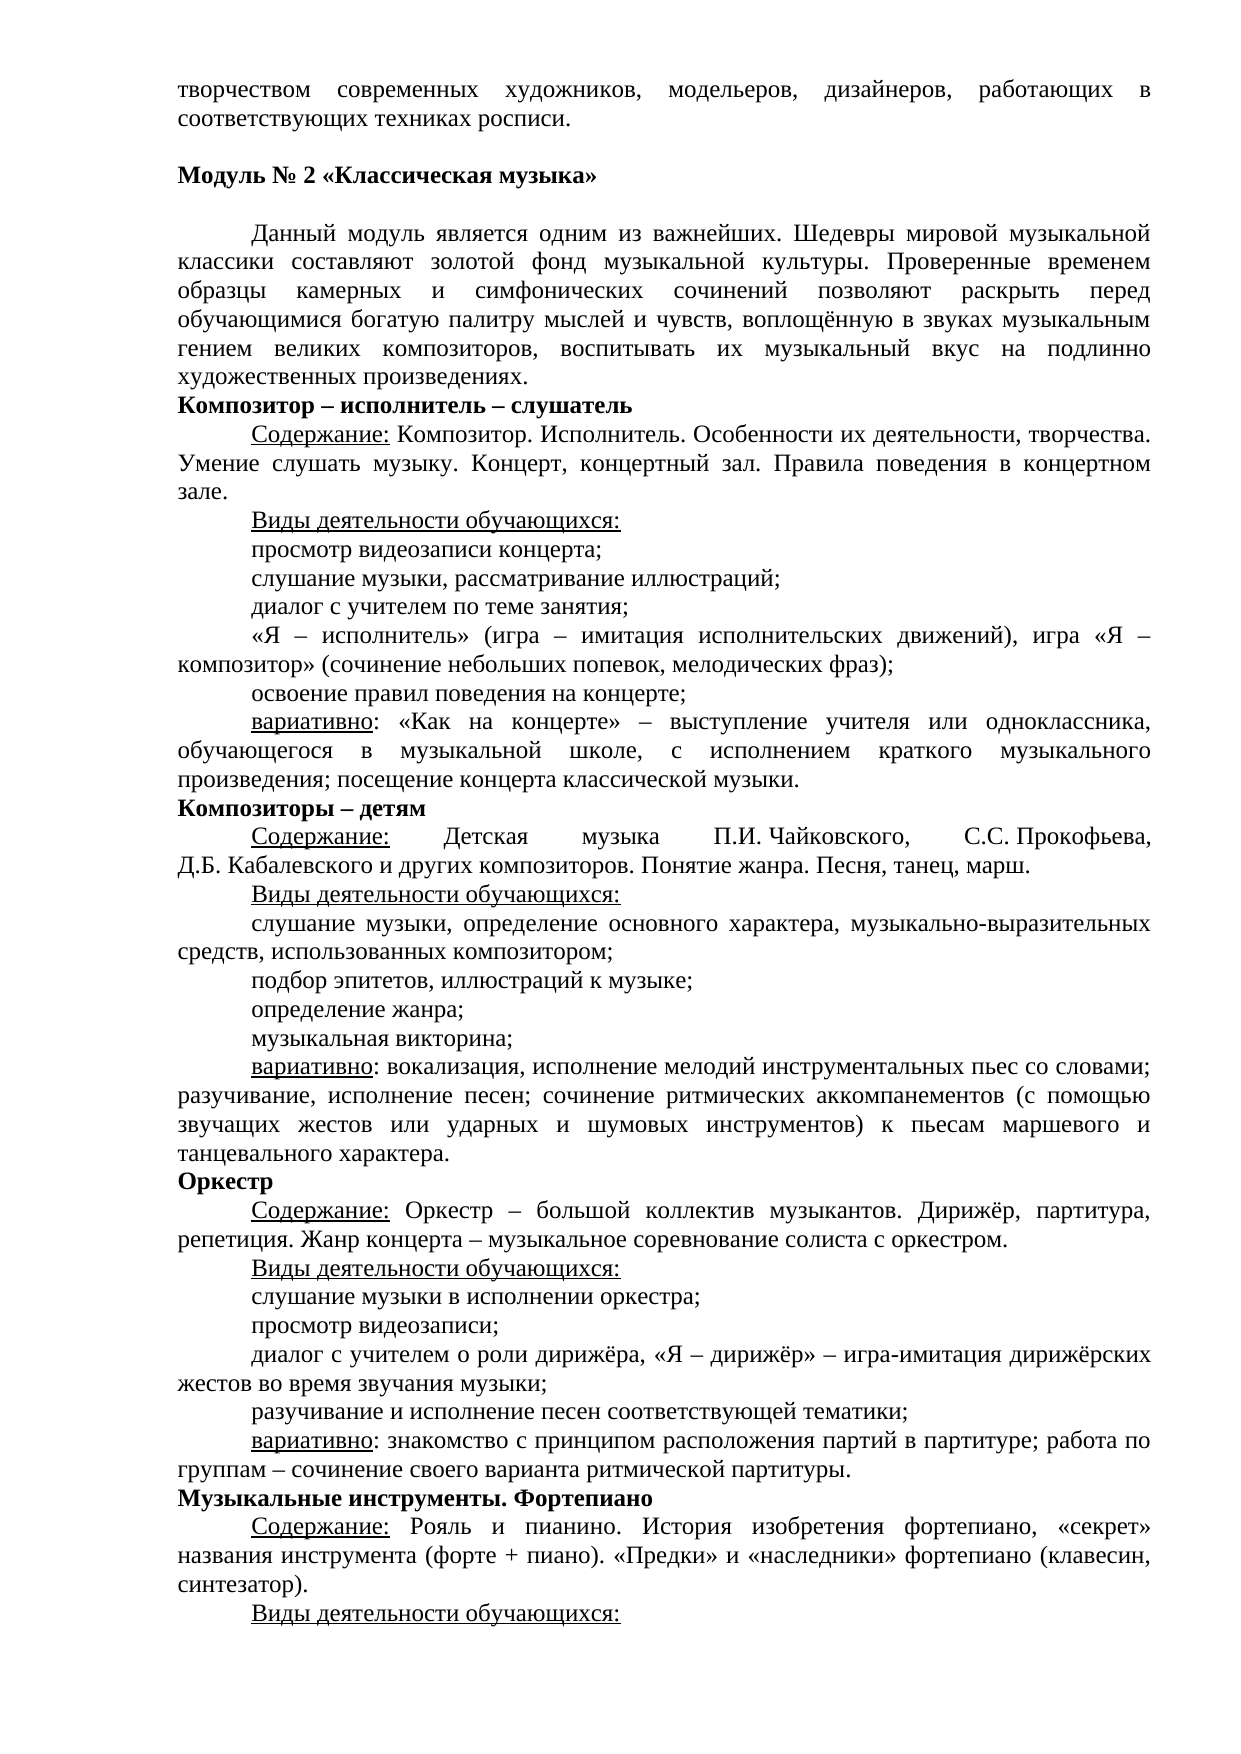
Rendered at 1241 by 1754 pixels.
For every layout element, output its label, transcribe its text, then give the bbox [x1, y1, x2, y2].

text «Я – исполнитель» (игра – имитация исполнительских движений), игра «Я – композитор» (сочинение небольших попевок, мелодических фраз); [177, 620, 1152, 678]
text диалог с учителем по теме занятия; [177, 591, 1152, 620]
text Оркестр [177, 1166, 1152, 1195]
text просмотр видеозаписи; [177, 1310, 1152, 1339]
text разучивание и исполнение песен соответствующей тематики; [177, 1396, 1152, 1425]
text Виды деятельности обучающихся: [177, 1598, 1152, 1626]
text вариативно: знакомство с принципом расположения партий в партитуре; работа по группам – сочинение своего варианта ритмической партитуры. [177, 1425, 1152, 1483]
text Модуль № 2 «Классическая музыка» [177, 160, 1152, 189]
text освоение правил поведения на концерте; [177, 678, 1152, 706]
text Виды деятельности обучающихся: [177, 505, 1152, 534]
text Виды деятельности обучающихся: [177, 1253, 1152, 1281]
text Данный модуль является одним из важнейших. Шедевры мировой музыкальной классики составляют золотой фонд музыкальной культуры. Проверенные временем образцы камерных и симфонических сочинений позволяют раскрыть перед обучающимися богатую палитру мыслей и чувств, воплощённую в звуках музыкальным гением великих композиторов, воспитывать их музыкальный вкус на подлинно художественных произведениях. [177, 218, 1152, 390]
text Композитор – исполнитель – слушатель [177, 390, 1152, 419]
text определение жанра; [177, 994, 1152, 1023]
text подбор эпитетов, иллюстраций к музыке; [177, 965, 1152, 994]
text музыкальная викторина; [177, 1023, 1152, 1051]
text слушание музыки, определение основного характера, музыкально-выразительных средств, использованных композитором; [177, 908, 1152, 965]
text вариативно: вокализация, исполнение мелодий инструментальных пьес со словами; разучивание, исполнение песен; сочинение ритмических аккомпанементов (с помощью звучащих жестов или ударных и шумовых инструментов) к пьесам маршевого и танцевального характера. [177, 1051, 1152, 1166]
text Содержание: Композитор. Исполнитель. Особенности их деятельности, творчества. Умение слушать музыку. Концерт, концертный зал. Правила поведения в концертном зале. [177, 419, 1152, 505]
text слушание музыки, рассматривание иллюстраций; [177, 563, 1152, 591]
text диалог с учителем о роли дирижёра, «Я – дирижёр» – игра-имитация дирижёрских жестов во время звучания музыки; [177, 1339, 1152, 1396]
text Содержание: Оркестр – большой коллектив музыкантов. Дирижёр, партитура, репетиция. Жанр концерта – музыкальное соревнование солиста с оркестром. [177, 1195, 1152, 1253]
text Композиторы – детям [177, 793, 1152, 821]
text вариативно: «Как на концерте» – выступление учителя или одноклассника, обучающегося в музыкальной школе, с исполнением краткого музыкального произведения; посещение концерта классической музыки. [177, 706, 1152, 793]
text Музыкальные инструменты. Фортепиано [177, 1483, 1152, 1511]
text слушание музыки в исполнении оркестра; [177, 1281, 1152, 1310]
text Содержание: Детская музыка П.И. Чайковского, С.С. Прокофьева, Д.Б. Кабалевского и других композиторов. Понятие жанра. Песня, танец, марш. [177, 821, 1152, 879]
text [177, 74, 1152, 131]
text просмотр видеозаписи концерта; [177, 534, 1152, 563]
text Виды деятельности обучающихся: [177, 879, 1152, 908]
text Содержание: Рояль и пианино. История изобретения фортепиано, «секрет» названия инструмента (форте + пиано). «Предки» и «наследники» фортепиано (клавесин, синтезатор). [177, 1511, 1152, 1598]
